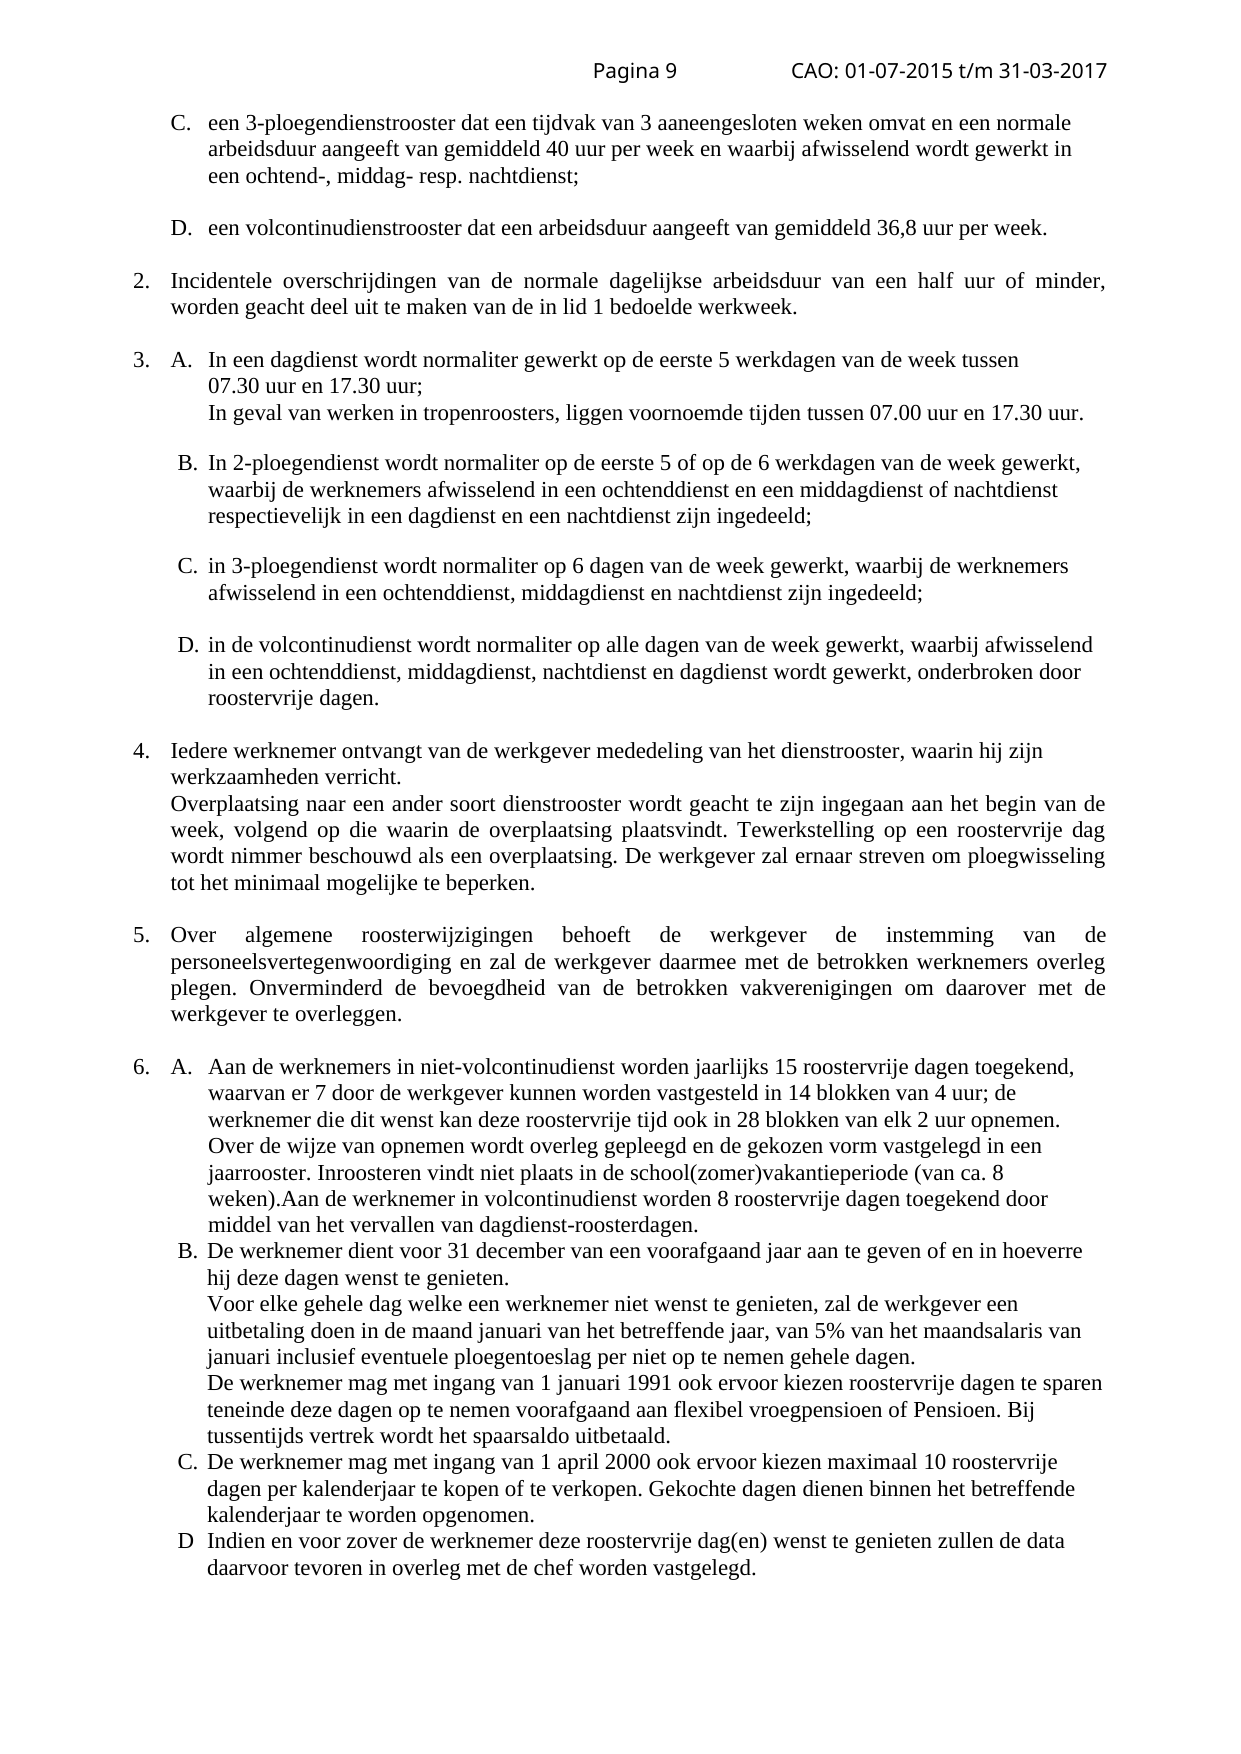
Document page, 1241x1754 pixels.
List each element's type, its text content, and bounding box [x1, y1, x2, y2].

list Over algemene roosterwijzigingen behoeft de werkgever de instemming van de personeelsvertegenwoordiging en zal de werkgever daarmee met de betrokken werknemers overleg plegen. Onverminderd de bevoegdheid van de betrokken vakverenigingen om daarover met de werkgever te overleggen. [133, 921, 1107, 1027]
text waarvan er 7 door de werkgever kunnen worden vastgesteld in 14 blokken van 4 uur; de werknemer die dit wenst kan deze roostervrije tijd ook in 28 blokken van elk 2 uur opnemen. Over de wijze van opnemen wordt overleg gepleegd en de gekozen vorm vastgelegd in een jaarrooster. Inroosteren vindt niet plaats in de school(zomer)vakantieperiode (van ca. 8 weken).Aan de werknemer in volcontinudienst worden 8 roostervrije dagen toegekend door middel van het vervallen van dagdienst-roosterdagen. [208, 1079, 1107, 1238]
text B. In 2-ploegendienst wordt normaliter op de eerste 5 of op de 6 werkdagen van de week gewerkt, waarbij de werknemers afwisselend in een ochtenddienst en een middagdienst of nachtdienst respectievelijk in een dagdienst en een nachtdienst zijn ingedeeld; [177, 449, 1107, 552]
list Iedere werknemer ontvangt van de werkgever mededeling van het dienstrooster, waarin hij zijn werkzaamheden verricht. [133, 737, 1107, 789]
text 07.30 uur en 17.30 uur; In geval van werken in tropenroosters, liggen voornoemde tijden tussen 07.00 uur en 17.30 uur. [208, 372, 1107, 449]
text Overplaatsing naar een ander soort dienstrooster wordt geacht te zijn ingegaan aan het begin van de week, volgend op die waarin de overplaatsing plaatsvindt. Tewerkstelling op een roostervrije dag wordt nimmer beschouwd als een overplaatsing. De werkgever zal ernaar streven om ploegwisseling tot het minimaal mogelijke te beperken. [170, 789, 1107, 895]
text B. De werknemer dient voor 31 december van een voorafgaand jaar aan te geven of en in hoeverre hij deze dagen wenst te genieten. Voor elke gehele dag welke een werknemer niet wenst te genieten, zal de werkgever een uitbetaling doen in de maand januari van het betreffende jaar, van 5% van het maandsalaris van januari inclusief eventuele ploegentoeslag per niet op te nemen gehele dagen. De werknemer mag met ingang van 1 januari 1991 ook ervoor kiezen roostervrije dagen te sparen teneinde deze dagen op te nemen voorafgaand aan flexibel vroegpensioen of Pensioen. Bij tussentijds vertrek wordt het spaarsaldo uitbetaald. [177, 1238, 1107, 1448]
text D. in de volcontinudienst wordt normaliter op alle dagen van de week gewerkt, waarbij afwisselend in een ochtenddienst, middagdienst, nachtdienst en dagdienst wordt gewerkt, onderbroken door roostervrije dagen. [177, 631, 1107, 711]
text C. De werknemer mag met ingang van 1 april 2000 ook ervoor kiezen maximaal 10 roostervrije dagen per kalenderjaar te kopen of te verkopen. Gekochte dagen dienen binnen het betreffende kalenderjaar te worden opgenomen. [177, 1448, 1107, 1527]
list A. Aan de werknemers in niet-volcontinudienst worden jaarlijks 15 roostervrije dagen toegekend, [133, 1053, 1107, 1079]
text D. een volcontinudienstrooster dat een arbeidsduur aangeeft van gemiddeld 36,8 uur per week. [170, 188, 1107, 241]
text D Indien en voor zover de werknemer deze roostervrije dag(en) wenst te genieten zullen de data daarvoor tevoren in overleg met de chef worden vastgelegd. [177, 1527, 1107, 1580]
text C. in 3-ploegendienst wordt normaliter op 6 dagen van de week gewerkt, waarbij de werknemers afwisselend in een ochtenddienst, middagdienst en nachtdienst zijn ingedeeld; [177, 552, 1107, 605]
list A. In een dagdienst wordt normaliter gewerkt op de eerste 5 werkdagen van de week tussen [133, 346, 1107, 372]
list Incidentele overschrijdingen van de normale dagelijkse arbeidsduur van een half uur of minder, worden geacht deel uit te maken van de in lid 1 bedoelde werkweek. [133, 267, 1107, 320]
list een 3-ploegendienstrooster dat een tijdvak van 3 aaneengesloten weken omvat en een normale arbeidsduur aangeeft van gemiddeld 40 uur per week en waarbij afwisselend wordt gewerkt in een ochtend-, middag- resp. nachtdienst; [170, 109, 1107, 188]
